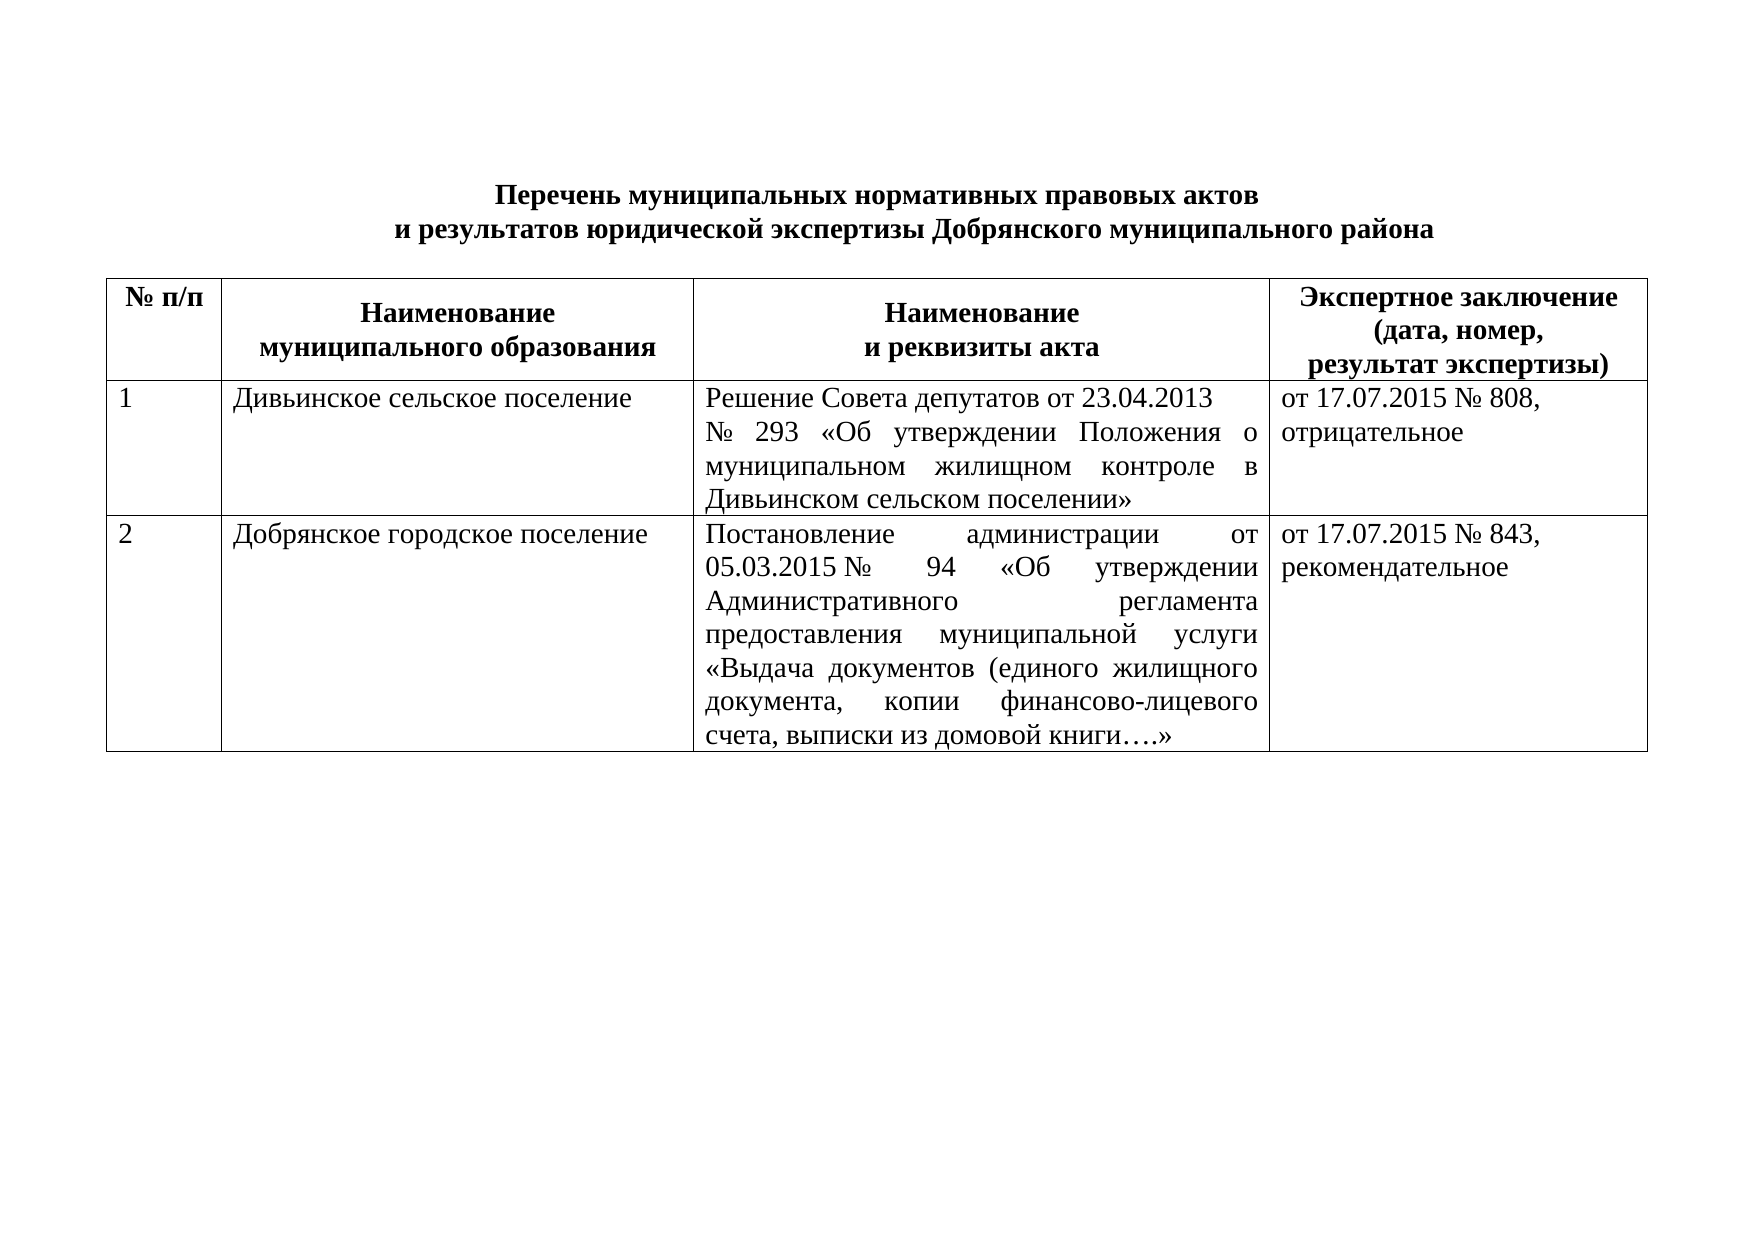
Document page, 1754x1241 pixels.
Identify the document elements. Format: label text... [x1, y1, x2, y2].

table_header Экспертное заключение (дата, номер, результат экспертизы) [1270, 279, 1647, 379]
table_cell Дивьинское сельское поселение [222, 381, 693, 515]
table_cell 1 [107, 381, 221, 515]
table_cell 2 [107, 516, 221, 751]
table_cell Постановление администрации от 05.03.2015 № 94 «Об утверждении Административного регламента предоставления муниципальной услуги «Выдача документов (единого жилищного документа, копии финансово-лицевого счета, выписки из домовой книги….» [694, 516, 1269, 751]
table_cell Добрянское городское поселение [222, 516, 693, 751]
table_header Наименование и реквизиты акта [694, 279, 1269, 379]
table_header № п/п [107, 279, 221, 379]
table_cell Решение Совета депутатов от 23.04.2013 № 293 «Об утверждении Положения о муниципальном жилищном контроле в Дивьинском сельском поселении» [694, 381, 1269, 515]
table_header Наименование муниципального образования [222, 279, 693, 379]
text и результатов юридической экспертизы Добрянского муниципального района [118, 211, 1636, 244]
table_cell от 17.07.2015 № 843, рекомендательное [1270, 516, 1647, 751]
text Перечень муниципальных нормативных правовых актов [118, 177, 1636, 211]
table_cell от 17.07.2015 № 808, отрицательное [1270, 381, 1647, 515]
